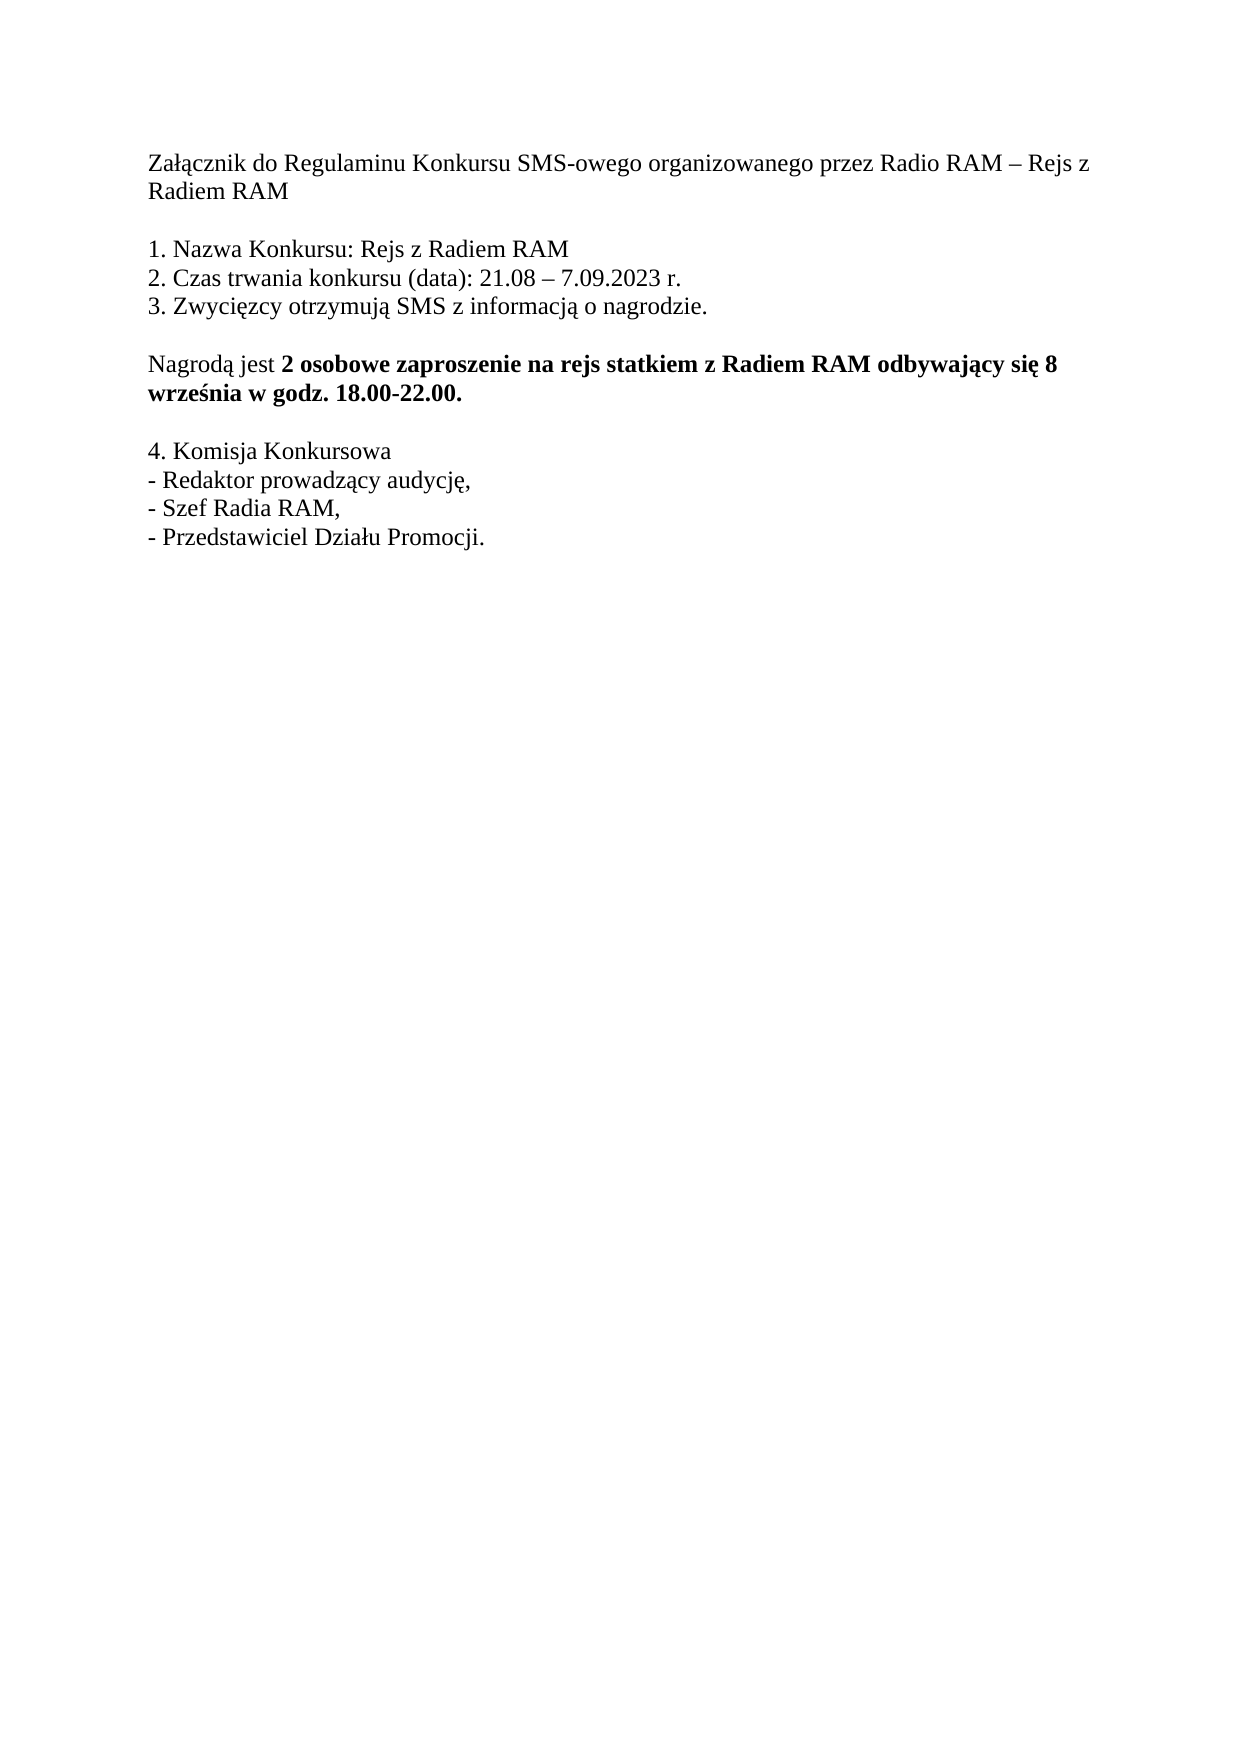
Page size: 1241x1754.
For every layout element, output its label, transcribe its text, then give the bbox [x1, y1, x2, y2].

text Załącznik do Regulaminu Konkursu SMS-owego organizowanego przez Radio RAM – Rejs z Radiem RAM 1. Nazwa Konkursu: Rejs z Radiem RAM 2. Czas trwania konkursu (data): 21.08 – 7.09.2023 r. 3. Zwycięzcy otrzymują SMS z informacją o nagrodzie. [148, 148, 1093, 320]
text Nagrodą jest 2 osobowe zaproszenie na rejs statkiem z Radiem RAM odbywający się 8 września w godz. 18.00-22.00. [148, 349, 1093, 407]
text 4. Komisja Konkursowa - Redaktor prowadzący audycję, - Szef Radia RAM, - Przedstawiciel Działu Promocji. [148, 436, 1093, 551]
